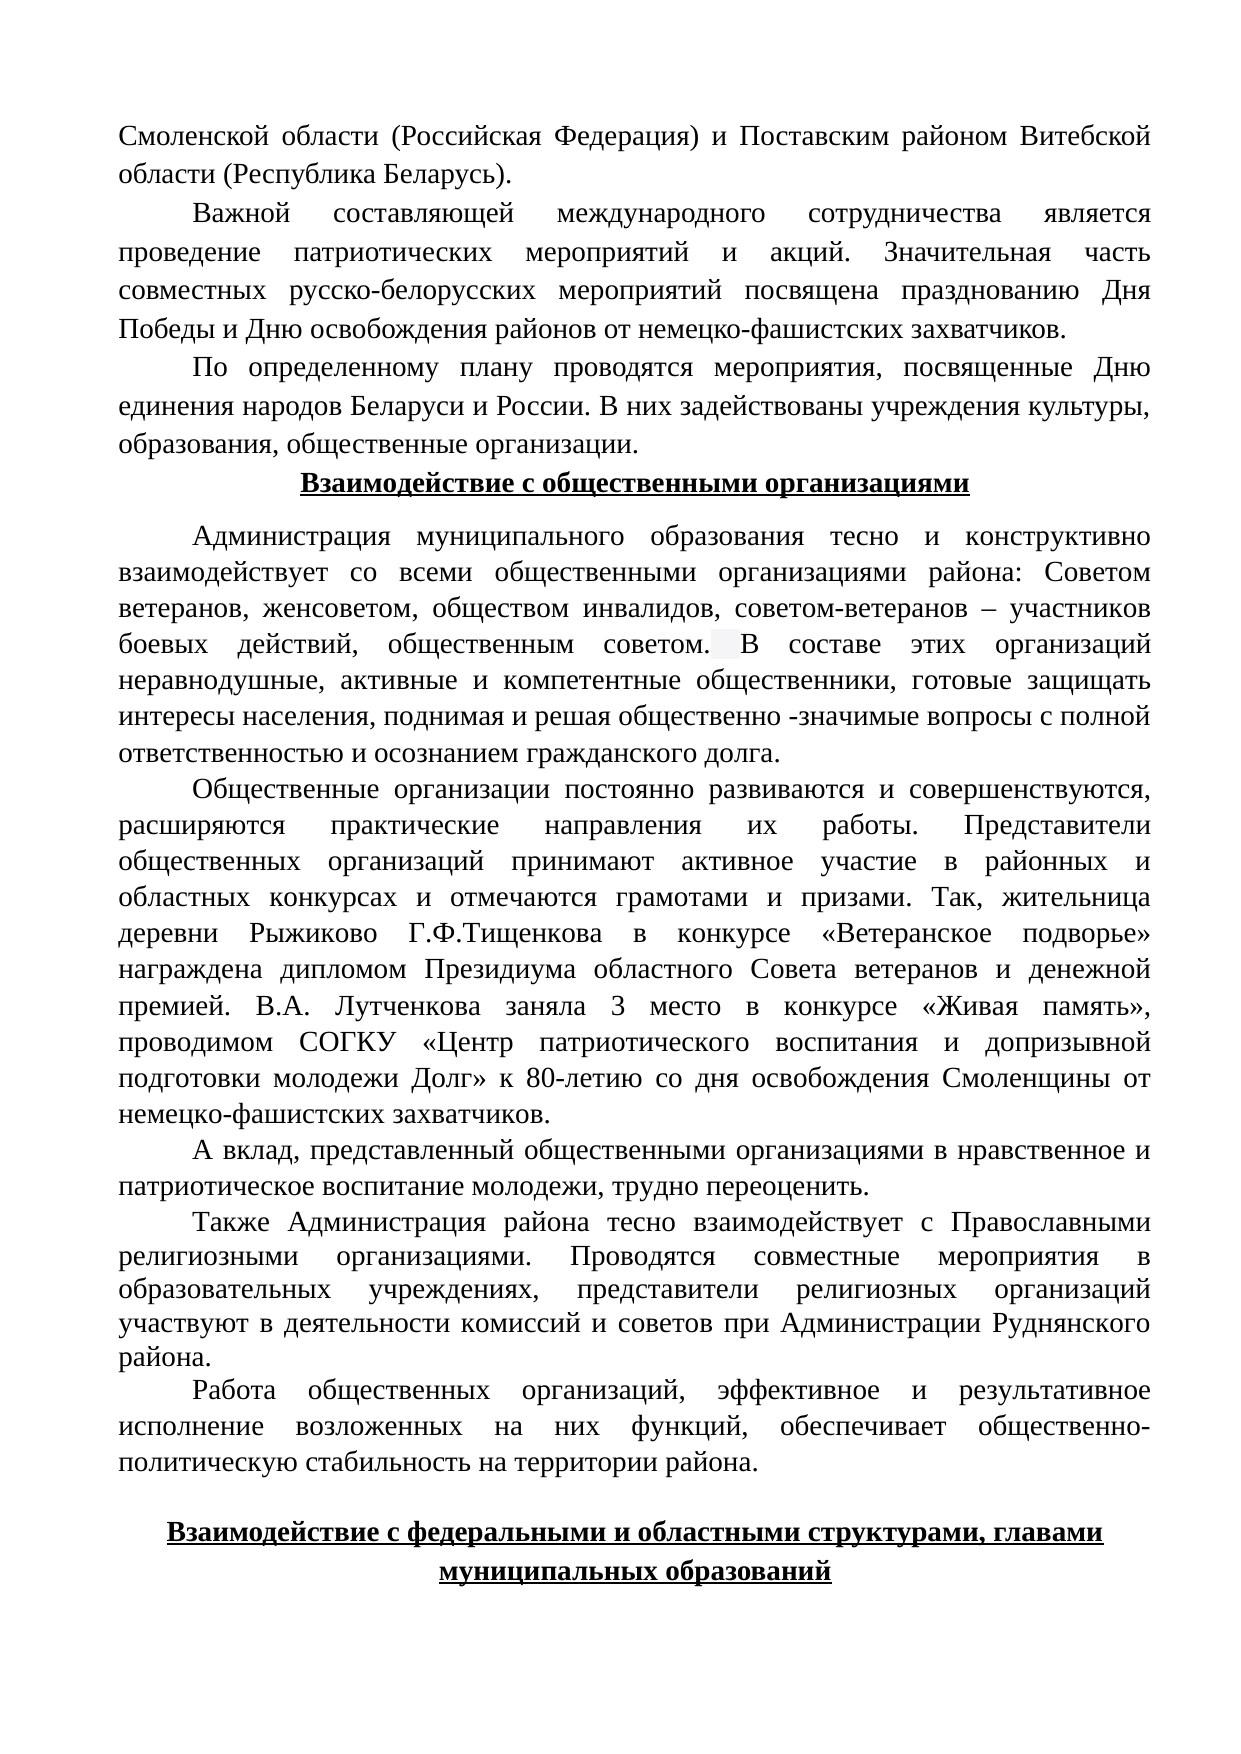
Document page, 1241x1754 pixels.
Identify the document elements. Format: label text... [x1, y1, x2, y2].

text Взаимодействие с общественными организациями [118, 465, 1152, 498]
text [118, 118, 1152, 190]
text Взаимодействие с федеральными и областными структурами, главами муниципальных образований [118, 1514, 1152, 1586]
text А вклад, представленный общественными организациями в нравственное и патриотическое воспитание молодежи, трудно переоценить. [118, 1132, 1152, 1202]
text По определенному плану проводятся мероприятия, посвященные Дню единения народов Беларуси и России. В них задействованы учреждения культуры, образования, общественные организации. [118, 349, 1152, 460]
text Также Администрация района тесно взаимодействует с Православными религиозными организациями. Проводятся совместные мероприятия в образовательных учреждениях, представители религиозных организаций участвуют в деятельности комиссий и советов при Администрации Руднянского района. [118, 1204, 1152, 1372]
text Администрация муниципального образования тесно и конструктивно взаимодействует со всеми общественными организациями района: Советом ветеранов, женсоветом, обществом инвалидов, советом-ветеранов – участников боевых действий, общественным советом. В составе этих организаций неравнодушные, активные и компетентные общественники, готовые защищать интересы населения, поднимая и решая общественно -значимые вопросы с полной ответственностью и осознанием гражданского долга. [118, 518, 1152, 768]
text Общественные организации постоянно развиваются и совершенствуются, расширяются практические направления их работы. Представители общественных организаций принимают активное участие в районных и областных конкурсах и отмечаются грамотами и призами. Так, жительница деревни Рыжиково Г.Ф.Тищенкова в конкурсе «Ветеранское подворье» награждена дипломом Президиума областного Совета ветеранов и денежной премией. В.А. Лутченкова заняла 3 место в конкурсе «Живая память», проводимом СОГКУ «Центр патриотического воспитания и допризывной подготовки молодежи Долг» к 80-летию со дня освобождения Смоленщины от немецко-фашистских захватчиков. [118, 771, 1152, 1130]
text Важной составляющей международного сотрудничества является проведение патриотических мероприятий и акций. Значительная часть совместных русско-белорусских мероприятий посвящена празднованию Дня Победы и Дню освобождения районов от немецко-фашистских захватчиков. [118, 195, 1152, 344]
text Работа общественных организаций, эффективное и результативное исполнение возложенных на них функций, обеспечивает общественно-политическую стабильность на территории района. [118, 1372, 1152, 1478]
